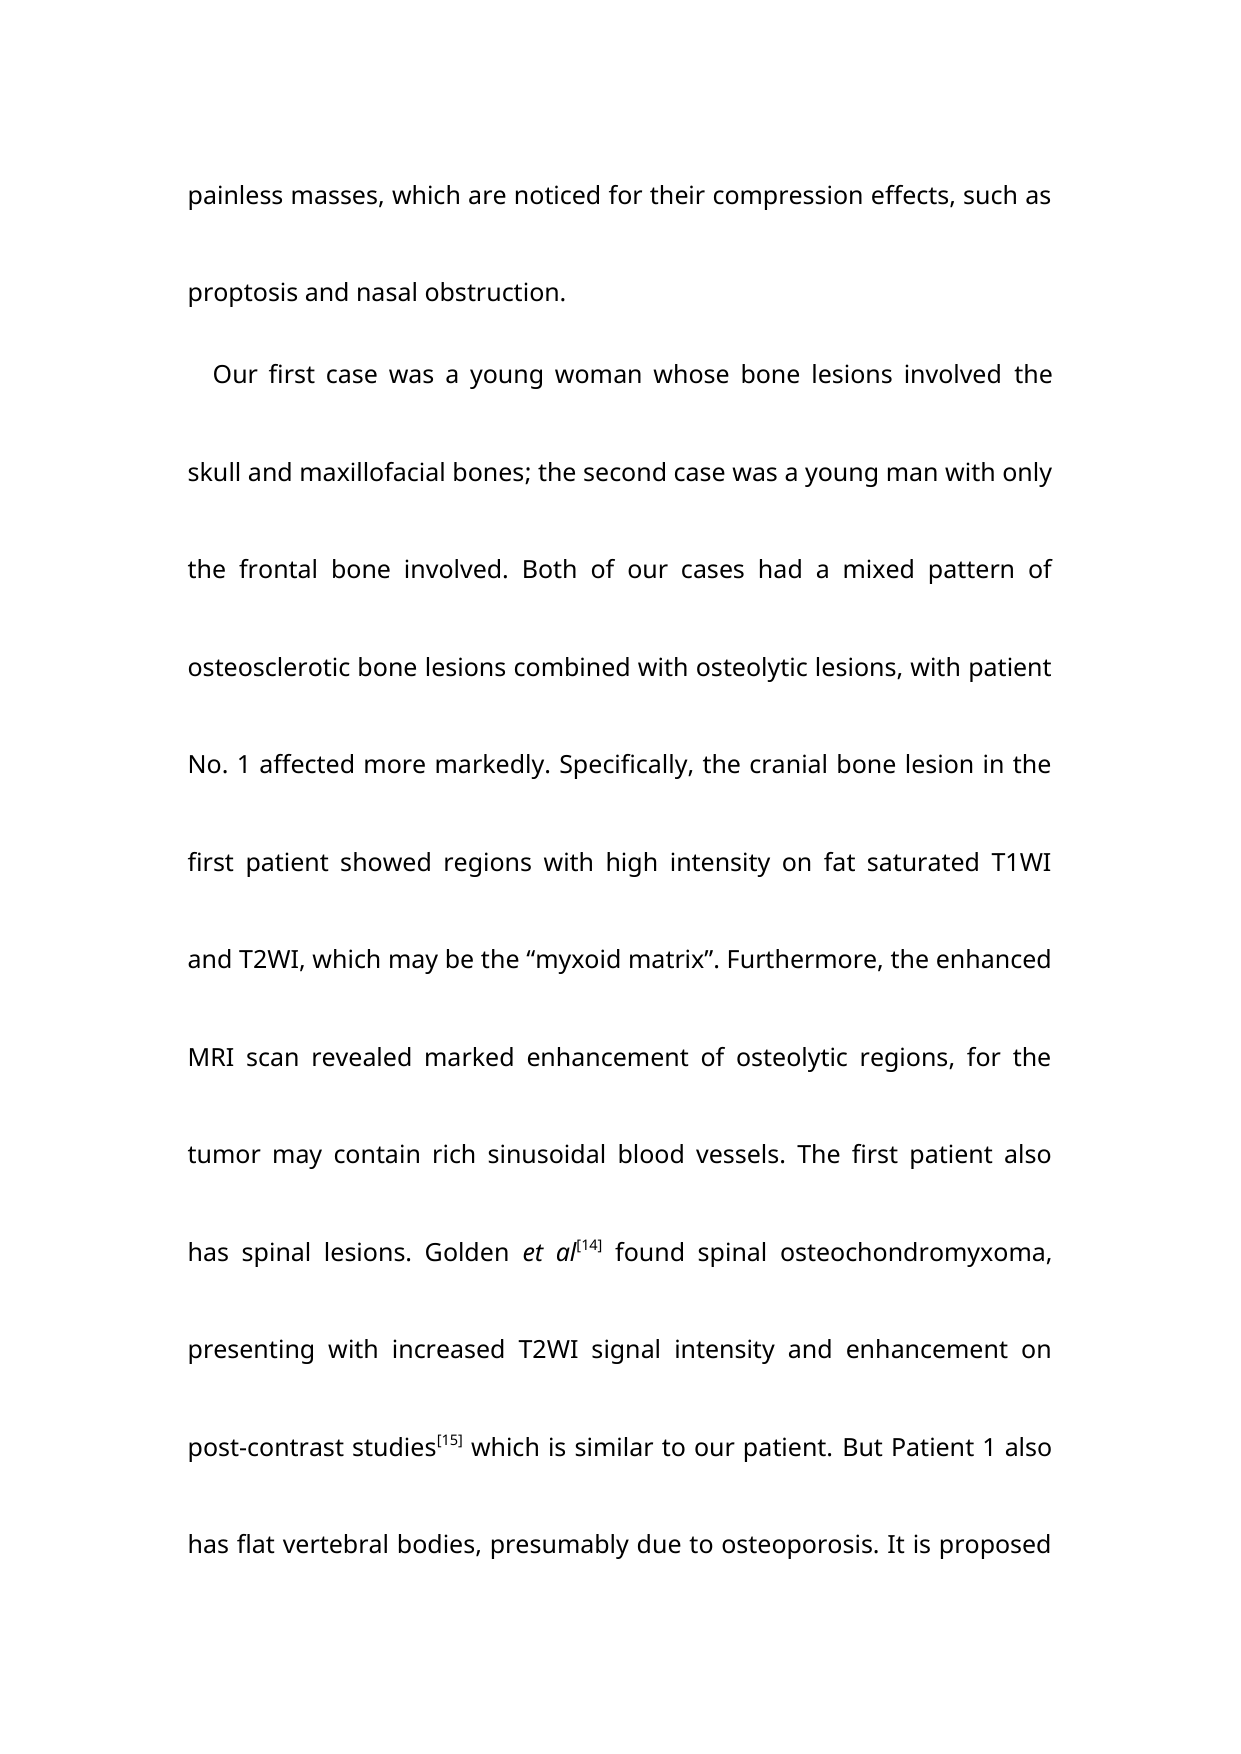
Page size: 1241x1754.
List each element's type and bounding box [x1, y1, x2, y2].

text [187, 162, 1053, 324]
text [187, 341, 1053, 1576]
